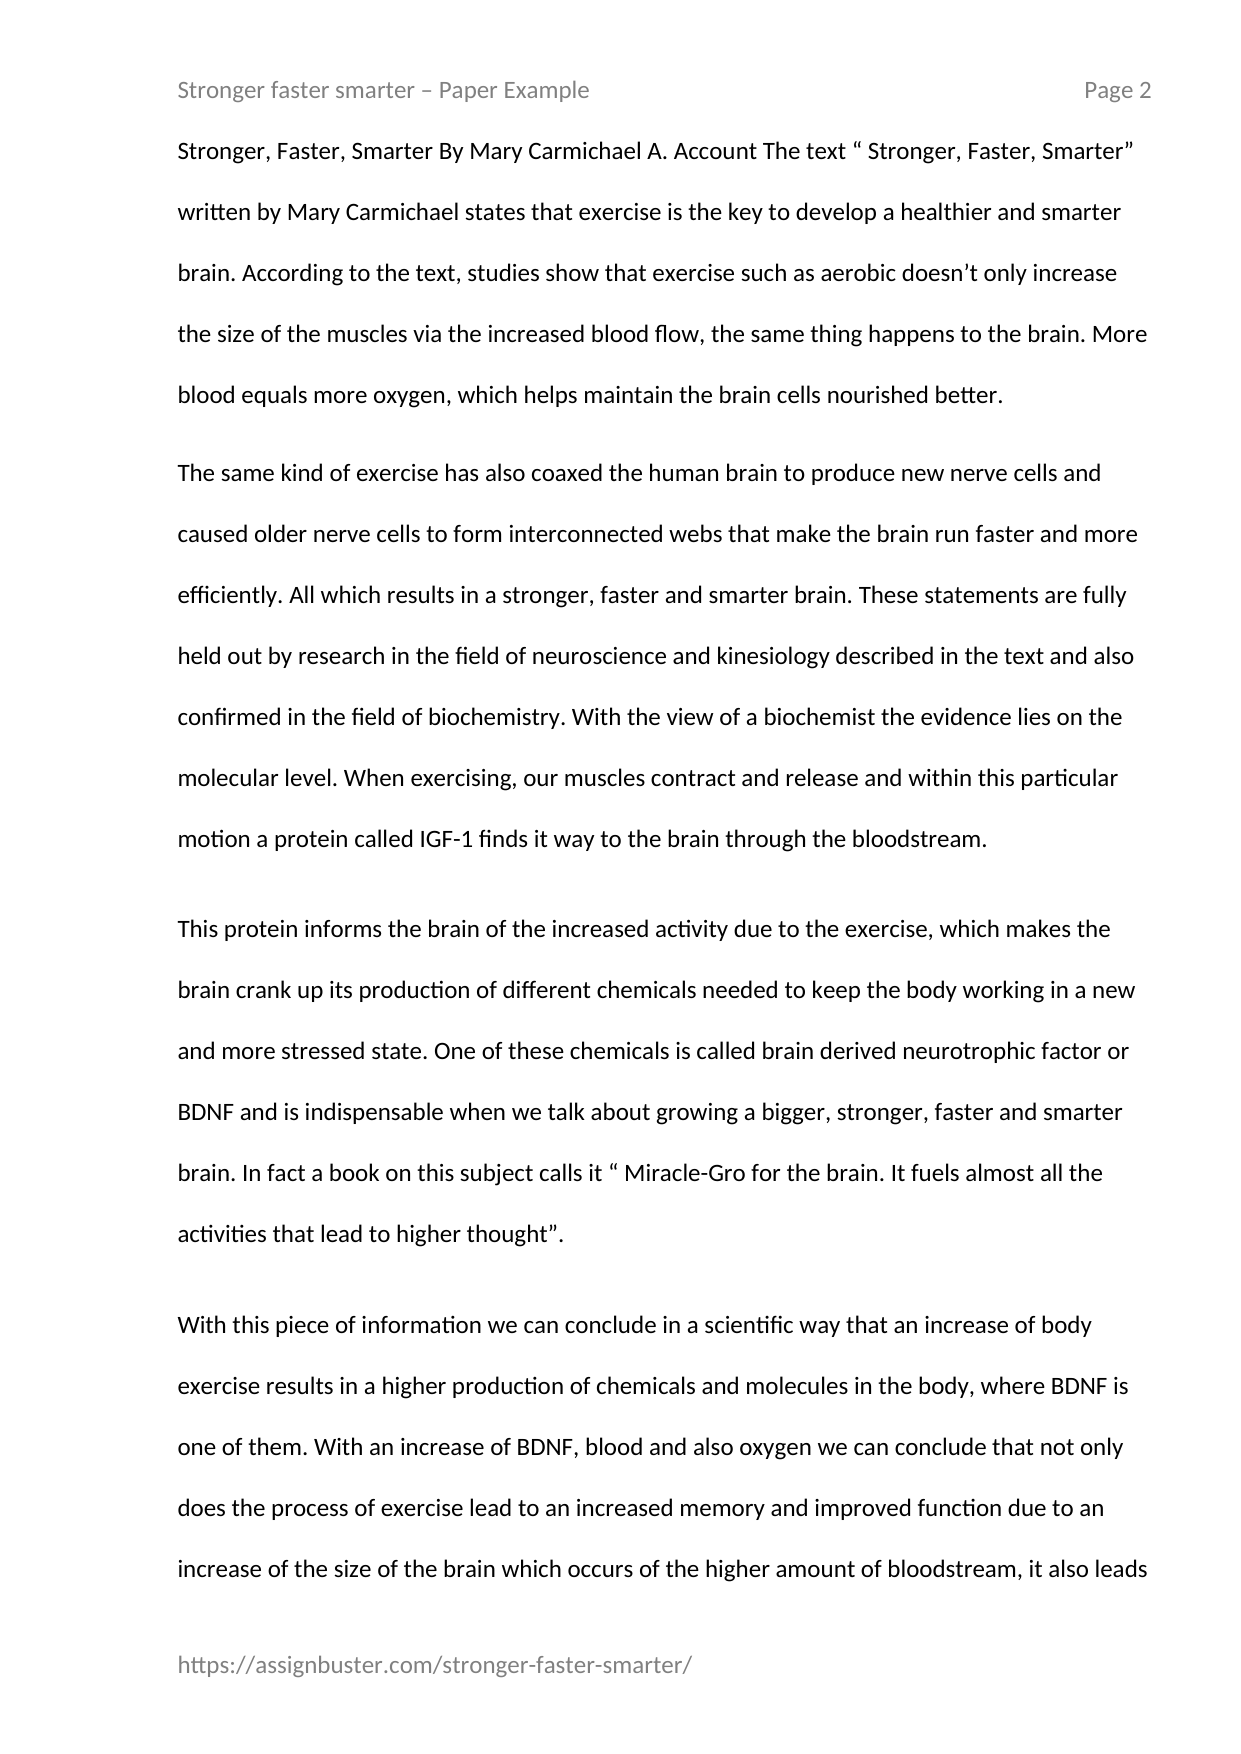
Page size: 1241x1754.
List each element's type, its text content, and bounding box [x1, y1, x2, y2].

text Stronger, Faster, Smarter By Mary Carmichael A. Account The text “ Stronger, Faster, Smarter” written by Mary Carmichael states that exercise is the key to develop a healthier and smarter brain. According to the text, studies show that exercise such as aerobic doesn’t only increase the size of the muscles via the increased blood flow, the same thing happens to the brain. More blood equals more oxygen, which helps maintain the brain cells nourished better. [177, 135, 1152, 409]
text This protein informs the brain of the increased activity due to the exercise, which makes the brain crank up its production of different chemicals needed to keep the body working in a new and more stressed state. One of these chemicals is called brain derived neurotrophic factor or BDNF and is indispensable when we talk about growing a bigger, stronger, faster and smarter brain. In fact a book on this subject calls it “ Miracle-Gro for the brain. It fuels almost all the activities that lead to higher thought”. [177, 913, 1152, 1249]
text The same kind of exercise has also coaxed the human brain to produce new nerve cells and caused older nerve cells to form interconnected webs that make the brain run faster and more efficiently. All which results in a stronger, faster and smarter brain. These statements are fully held out by research in the field of neuroscience and kinesiology described in the text and also confirmed in the field of biochemistry. With the view of a biochemist the evidence lies on the molecular level. When exercising, our muscles contract and release and within this particular motion a protein called IGF-1 finds it way to the brain through the bloodstream. [177, 457, 1152, 853]
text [177, 1309, 1152, 1584]
